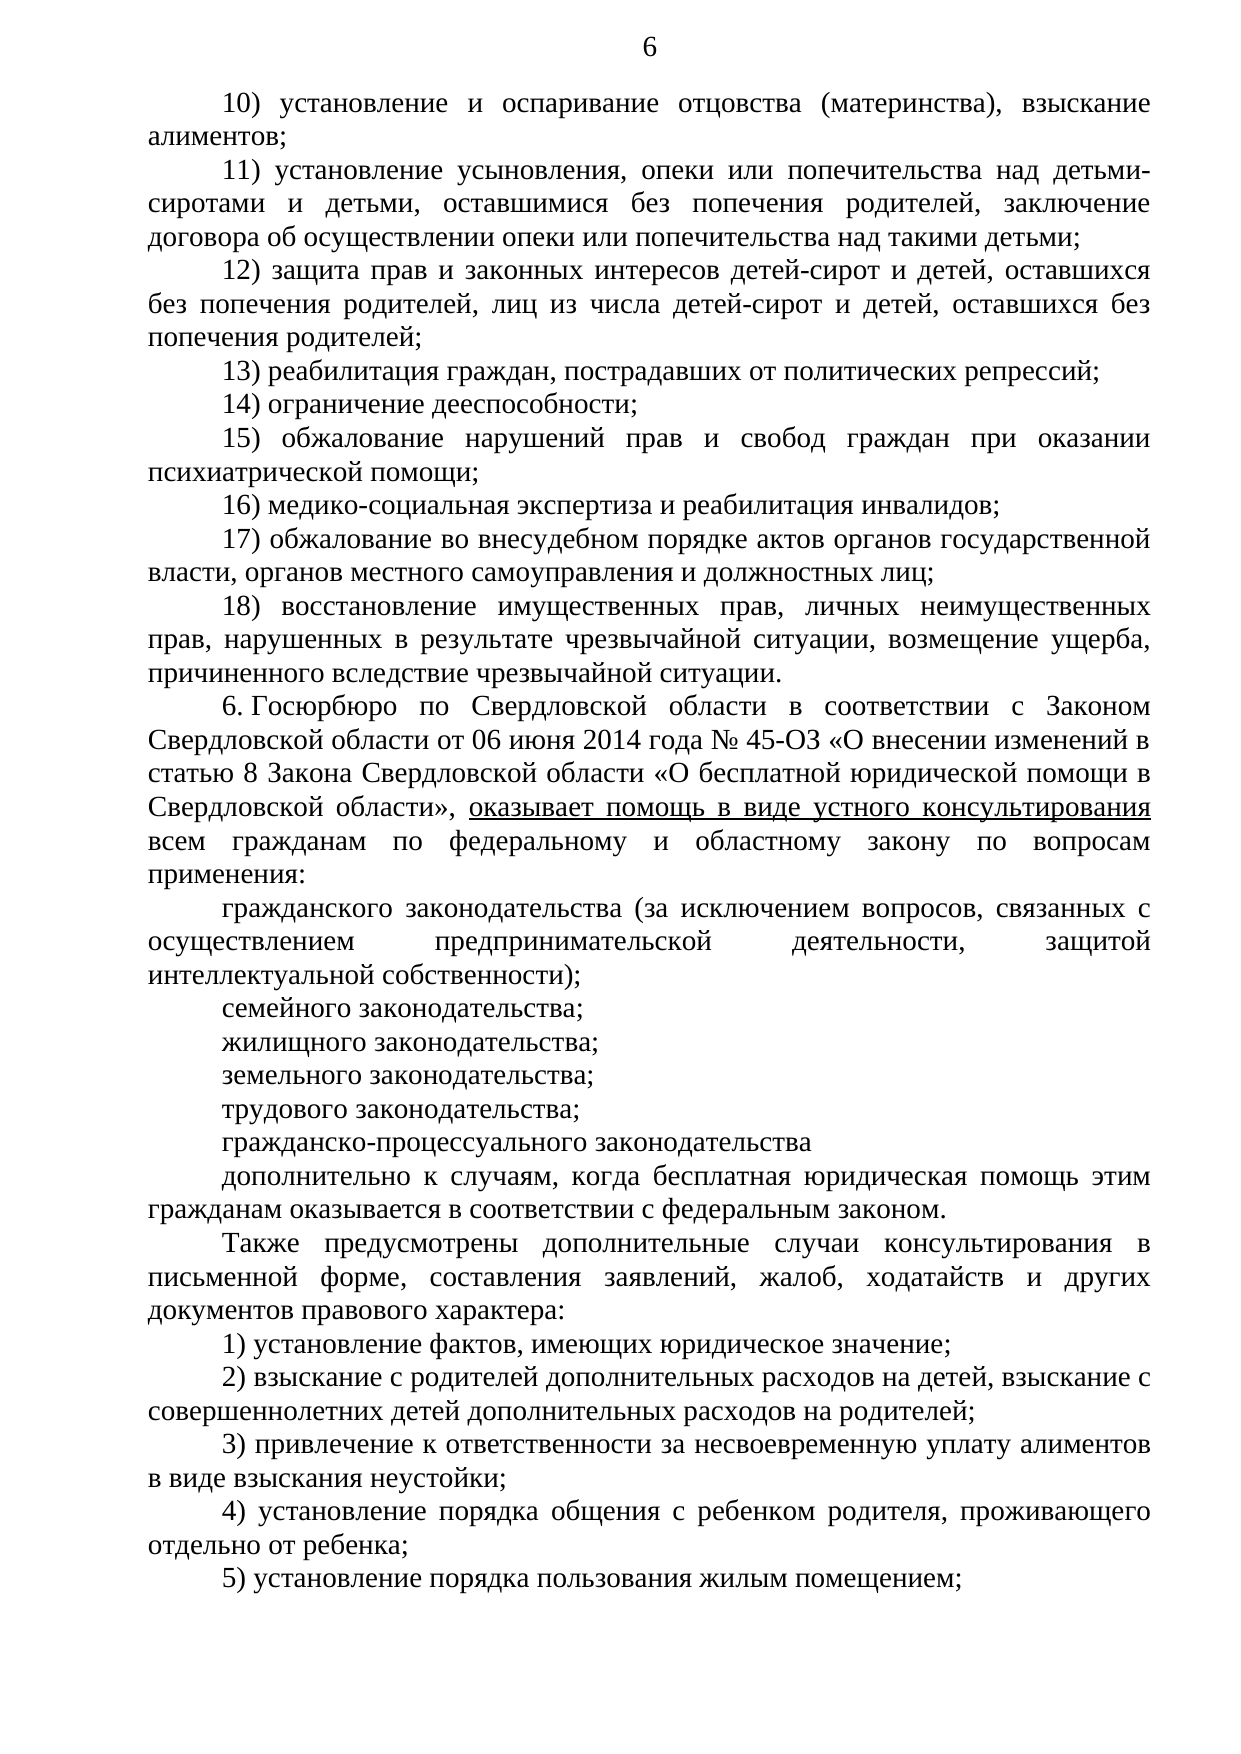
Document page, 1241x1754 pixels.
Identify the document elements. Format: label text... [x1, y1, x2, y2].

list 11) установление усыновления, опеки или попечительства над детьми-сиротами и детьми, оставшимися без попечения родителей, заключение договора об осуществлении опеки или попечительства над такими детьми; [148, 152, 1152, 252]
list 18) восстановление имущественных прав, личных неимущественных прав, нарушенных в результате чрезвычайной ситуации, возмещение ущерба, причиненного вследствие чрезвычайной ситуации. [148, 588, 1152, 688]
list семейного законодательства; [148, 990, 1152, 1024]
list 15) обжалование нарушений прав и свобод граждан при оказании психиатрической помощи; [148, 420, 1152, 487]
list 4) установление порядка общения с ребенком родителя, проживающего отдельно от ребенка; [148, 1493, 1152, 1561]
list 10) установление и оспаривание отцовства (материнства), взыскание алиментов; [148, 85, 1152, 152]
list Также предусмотрены дополнительные случаи консультирования в письменной форме, составления заявлений, жалоб, ходатайств и других документов правового характера: [148, 1225, 1152, 1326]
list жилищного законодательства; [148, 1024, 1152, 1057]
list 5) установление порядка пользования жилым помещением; [148, 1561, 1152, 1594]
list 13) реабилитация граждан, пострадавших от политических репрессий; [148, 353, 1152, 387]
list 2) взыскание с родителей дополнительных расходов на детей, взыскание с совершеннолетних детей дополнительных расходов на родителей; [148, 1359, 1152, 1426]
list 1) установление фактов, имеющих юридическое значение; [148, 1326, 1152, 1359]
list трудового законодательства; [148, 1091, 1152, 1124]
list 16) медико-социальная экспертиза и реабилитация инвалидов; [148, 487, 1152, 521]
list 17) обжалование во внесудебном порядке актов органов государственной власти, органов местного самоуправления и должностных лиц; [148, 521, 1152, 588]
list гражданско-процессуального законодательства [148, 1124, 1152, 1158]
list дополнительно к случаям, когда бесплатная юридическая помощь этим гражданам оказывается в соответствии с федеральным законом. [148, 1158, 1152, 1225]
list 14) ограничение дееспособности; [148, 387, 1152, 420]
list 12) защита прав и законных интересов детей-сирот и детей, оставшихся без попечения родителей, лиц из числа детей-сирот и детей, оставшихся без попечения родителей; [148, 252, 1152, 353]
list земельного законодательства; [148, 1057, 1152, 1091]
list Госюрбюро по Свердловской области в соответствии с Законом Свердловской области от 06 июня 2014 года № 45-ОЗ «О внесении изменений в статью 8 Закона Свердловской области «О бесплатной юридической помощи в Свердловской области», оказывает помощь в виде устного консультирования всем гражданам по федеральному и областному закону по вопросам применения: [148, 688, 1152, 890]
list 3) привлечение к ответственности за несвоевременную уплату алиментов в виде взыскания неустойки; [148, 1426, 1152, 1493]
list гражданского законодательства (за исключением вопросов, связанных с осуществлением предпринимательской деятельности, защитой интеллектуальной собственности); [148, 890, 1152, 990]
